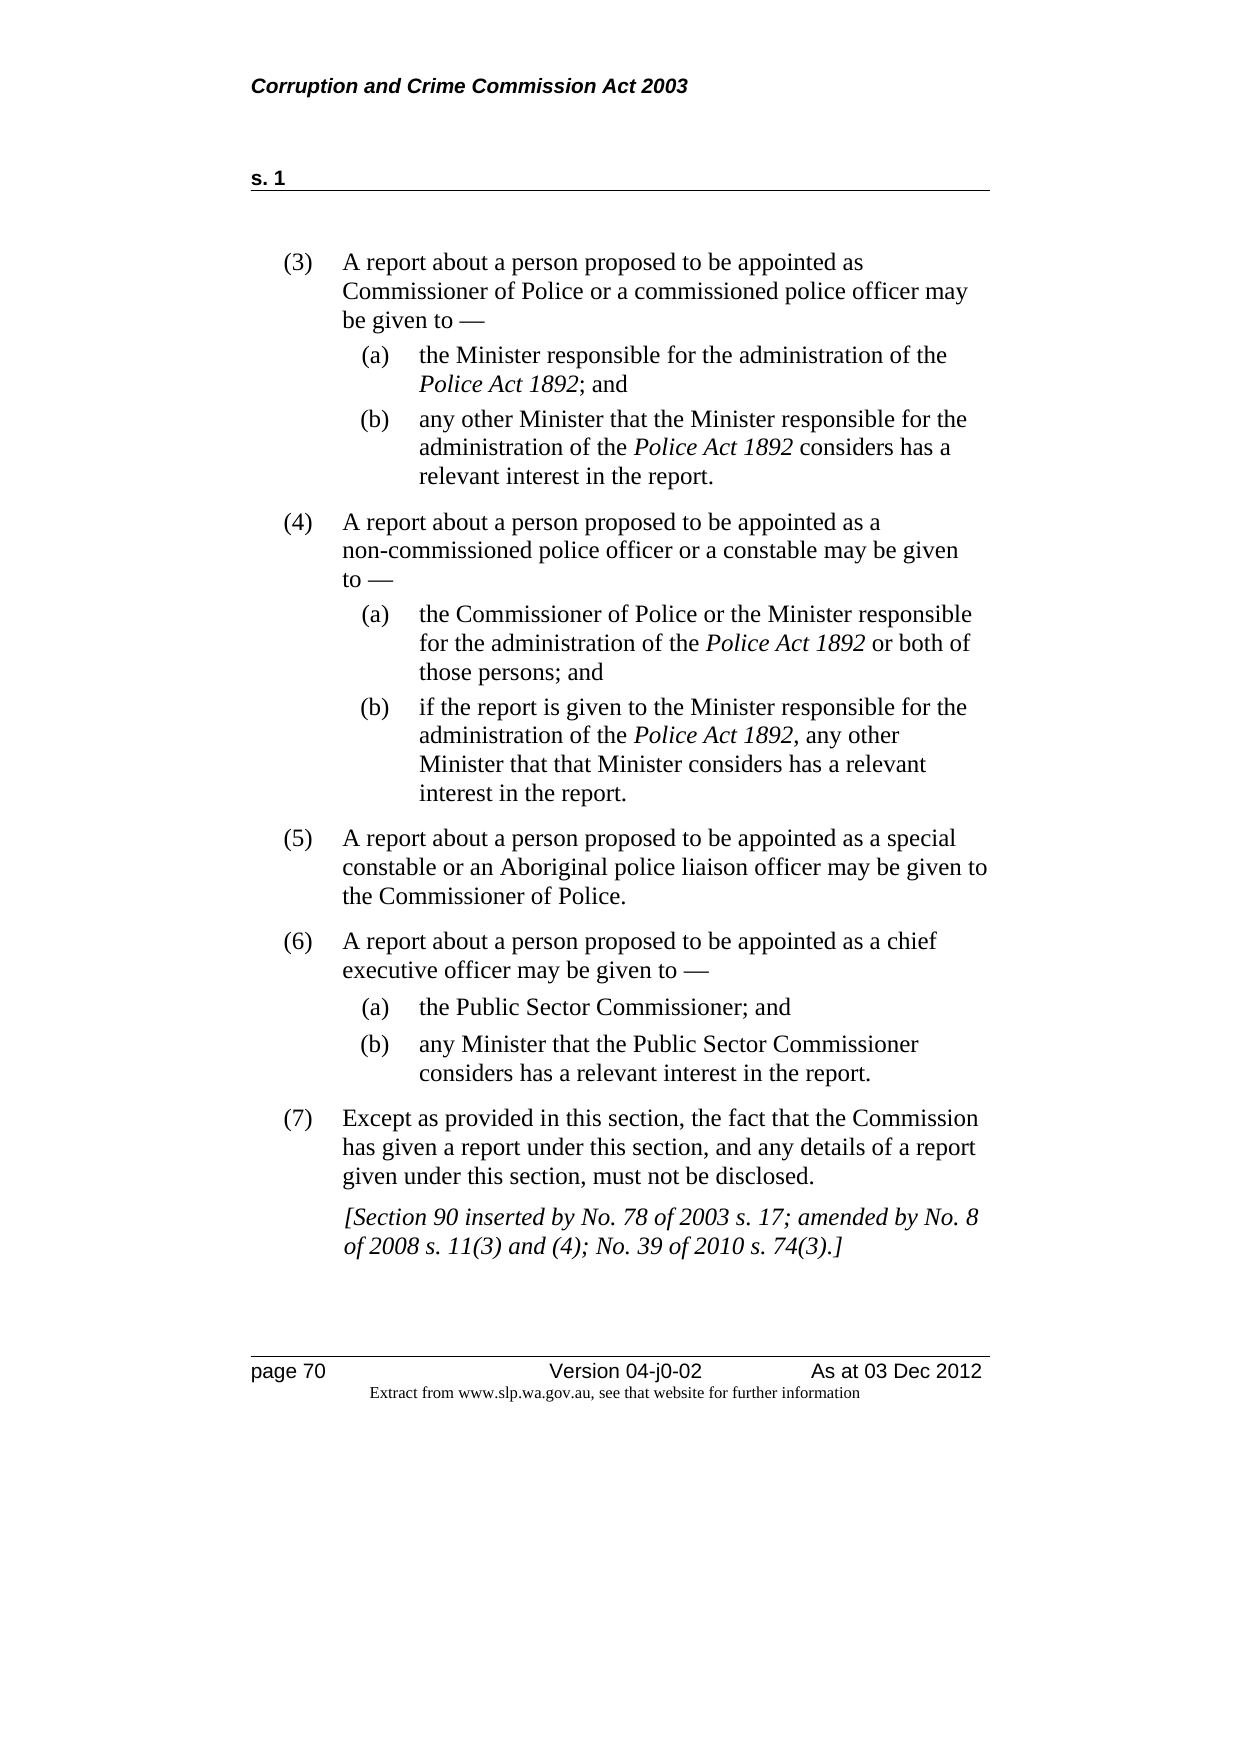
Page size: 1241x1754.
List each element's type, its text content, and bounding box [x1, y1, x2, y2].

text (a) the Minister responsible for the administration of the Police Act 1892; and [251, 340, 990, 397]
text [Section 90 inserted by No. 78 of 2003 s. 17; amended by No. 8 of 2008 s. 11(3) and (4); No. 39 of 2010 s. 74(3).] [251, 1202, 990, 1259]
text (4) A report about a person proposed to be appointed as a non-commissioned police officer or a constable may be given to — [251, 507, 990, 593]
text (a) the Commissioner of Police or the Minister responsible for the administration of the Police Act 1892 or both of those persons; and [251, 599, 990, 685]
text (5) A report about a person proposed to be appointed as a special constable or an Aboriginal police liaison officer may be given to the Commissioner of Police. [251, 823, 990, 909]
text (a) the Public Sector Commissioner; and [251, 992, 990, 1021]
text (7) Except as provided in this section, the fact that the Commission has given a report under this section, and any details of a report given under this section, must not be disclosed. [251, 1103, 990, 1189]
text (b) if the report is given to the Minister responsible for the administration of the Police Act 1892, any other Minister that that Minister considers has a relevant interest in the report. [251, 692, 990, 807]
text (b) any Minister that the Public Sector Commissioner considers has a relevant interest in the report. [251, 1029, 990, 1087]
text (b) any other Minister that the Minister responsible for the administration of the Police Act 1892 considers has a relevant interest in the report. [251, 404, 990, 490]
text (6) A report about a person proposed to be appointed as a chief executive officer may be given to — [251, 926, 990, 984]
text (3) A report about a person proposed to be appointed as Commissioner of Police or a commissioned police officer may be given to — [251, 247, 990, 334]
